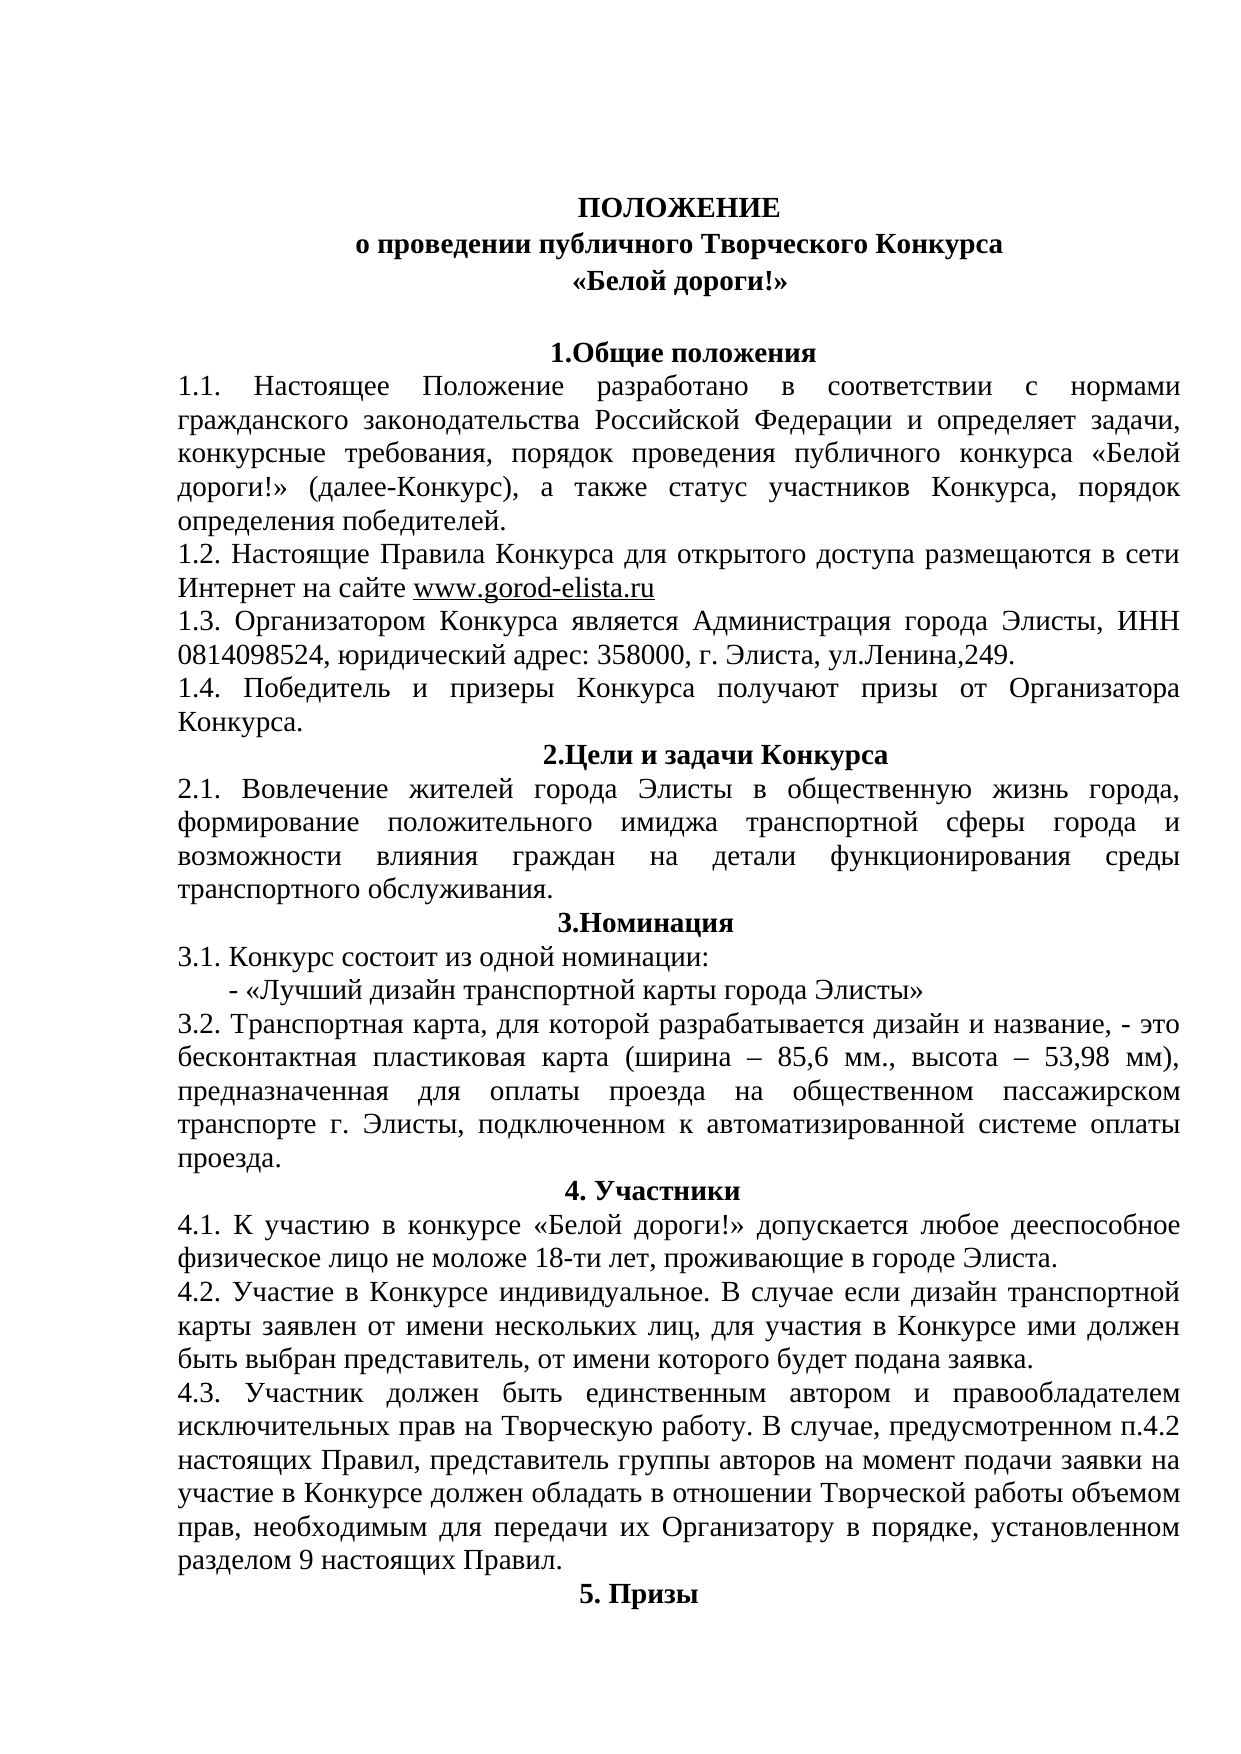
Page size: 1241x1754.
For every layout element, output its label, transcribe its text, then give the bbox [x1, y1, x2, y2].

text 4.1. К участию в конкурсе «Белой дороги!» допускается любое дееспособное физическое лицо не моложе 18-ти лет, проживающие в городе Элиста. [177, 1207, 1181, 1274]
text 1.4. Победитель и призеры Конкурса получают призы от Организатора Конкурса. [177, 670, 1181, 737]
text 2.Цели и задачи Конкурса [177, 737, 1181, 771]
text о проведении публичного Творческого Конкурса [177, 227, 1181, 260]
text 1.2. Настоящие Правила Конкурса для открытого доступа размещаются в сети Интернет на сайте www.gorod-elista.ru [177, 536, 1181, 603]
text - «Лучший дизайн транспортной карты города Элисты» [177, 972, 1181, 1006]
text 5. Призы [177, 1576, 1181, 1609]
text 1.3. Организатором Конкурса является Администрация города Элисты, ИНН 0814098524, юридический адрес: 358000, г. Элиста, ул.Ленина,249. [177, 603, 1181, 670]
text 4. Участники [177, 1173, 1181, 1207]
text 1.Общие положения [177, 335, 1181, 368]
text 4.3. Участник должен быть единственным автором и правообладателем исключительных прав на Творческую работу. В случае, предусмотренном п.4.2 настоящих Правил, представитель группы авторов на момент подачи заявки на участие в Конкурсе должен обладать в отношении Творческой работы объемом прав, необходимым для передачи их Организатору в порядке, установленном разделом 9 настоящих Правил. [177, 1375, 1181, 1576]
text 4.2. Участие в Конкурсе индивидуальное. В случае если дизайн транспортной карты заявлен от имени нескольких лиц, для участия в Конкурсе ими должен быть выбран представитель, от имени которого будет подана заявка. [177, 1274, 1181, 1375]
text «Белой дороги!» [177, 263, 1181, 296]
text 3.Номинация [177, 905, 1181, 939]
text 2.1. Вовлечение жителей города Элисты в общественную жизнь города, формирование положительного имиджа транспортной сферы города и возможности влияния граждан на детали функционирования среды транспортного обслуживания. [177, 771, 1181, 905]
text 3.1. Конкурс состоит из одной номинации: [177, 939, 1181, 972]
text 3.2. Транспортная карта, для которой разрабатывается дизайн и название, - это бесконтактная пластиковая карта (ширина – 85,6 мм., высота – 53,98 мм), предназначенная для оплаты проезда на общественном пассажирском транспорте г. Элисты, подключенном к автоматизированной системе оплаты проезда. [177, 1006, 1181, 1173]
text 1.1. Настоящее Положение разработано в соответствии с нормами гражданского законодательства Российской Федерации и определяет задачи, конкурсные требования, порядок проведения публичного конкурса «Белой дороги!» (далее-Конкурс), а также статус участников Конкурса, порядок определения победителей. [177, 368, 1181, 536]
text ПОЛОЖЕНИЕ [177, 190, 1181, 224]
